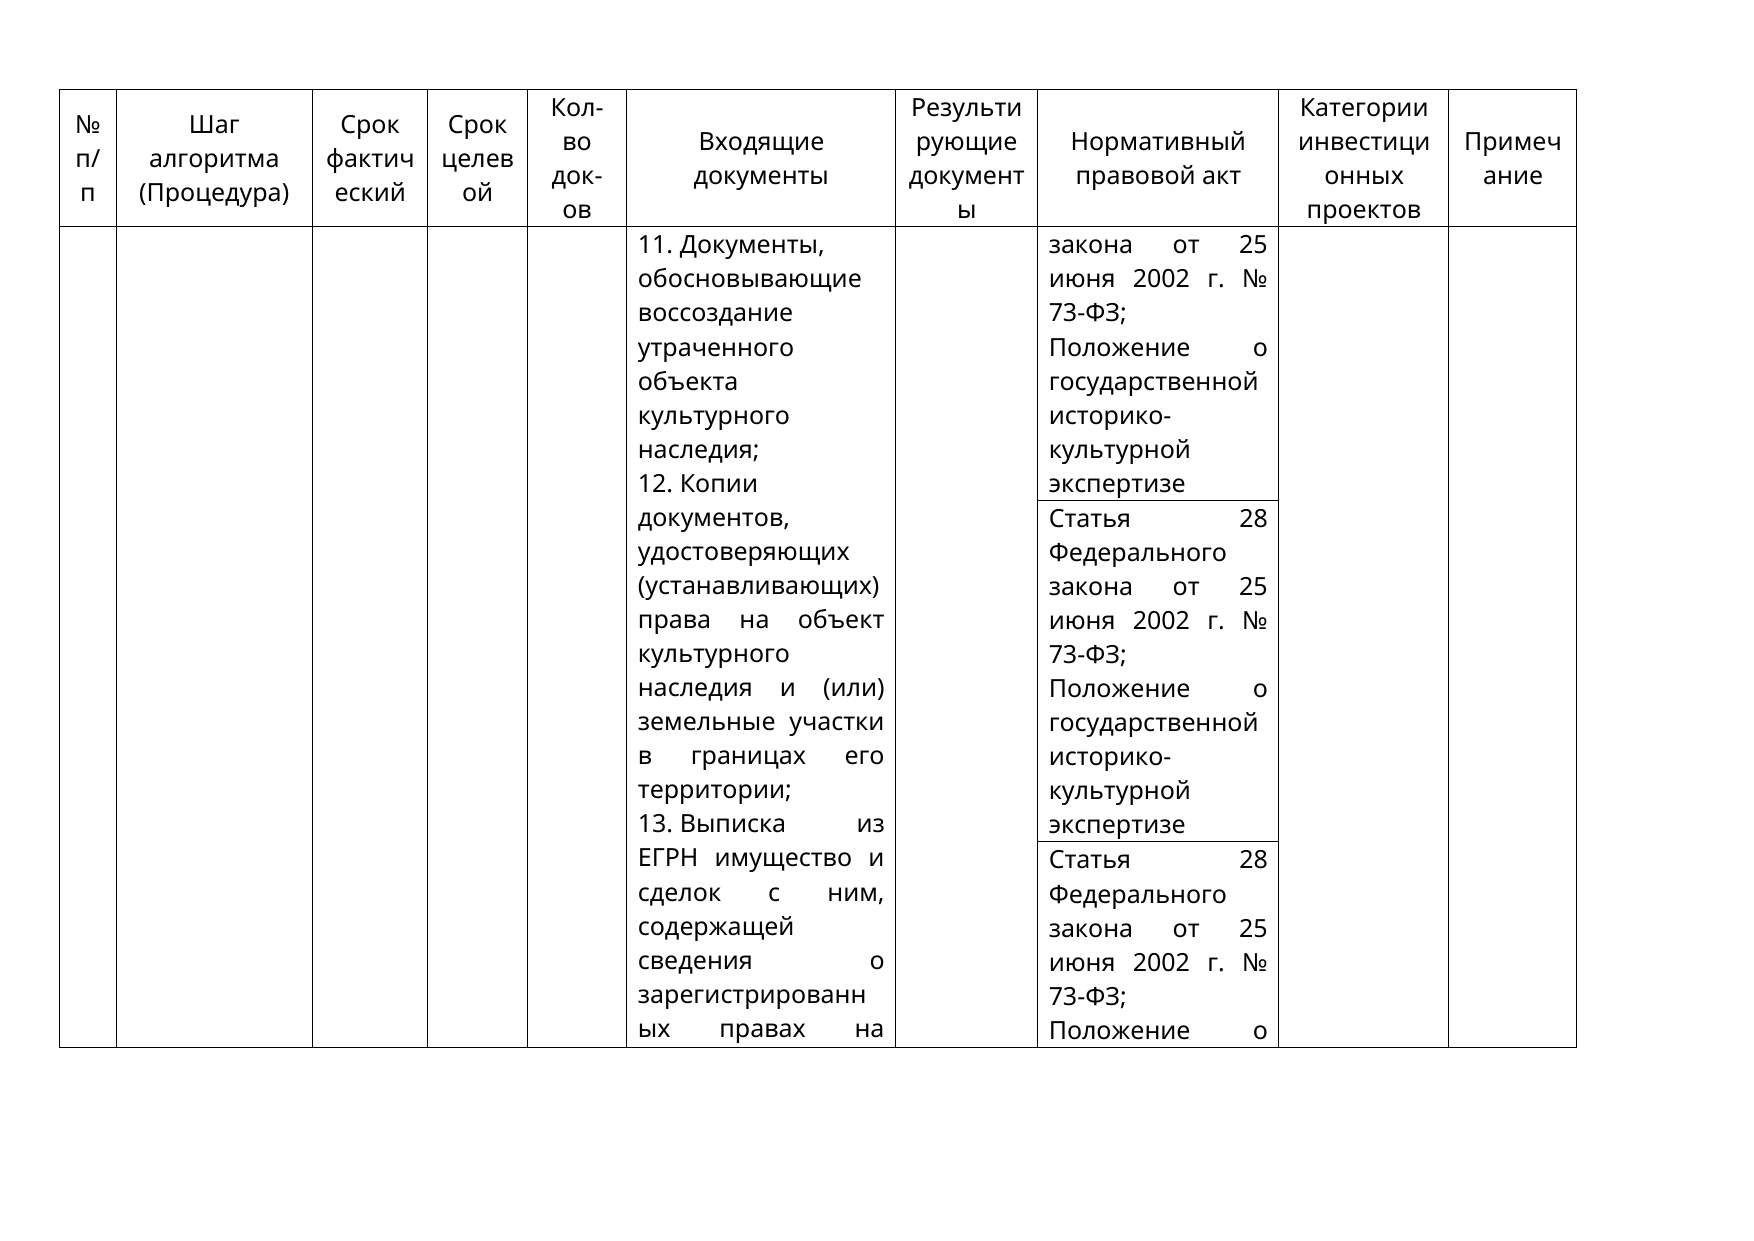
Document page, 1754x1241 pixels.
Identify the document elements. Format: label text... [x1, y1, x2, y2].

table_header Кол-во док-ов [528, 90, 626, 226]
table_header Шаг алгоритма (Процедура) [117, 90, 312, 226]
table_header Нормативный правовой акт [1038, 90, 1278, 226]
table_header Примечание [1449, 90, 1576, 226]
table_header Входящие документы [627, 90, 895, 226]
table_cell Статья 28 Федерального закона от 25 июня 2002 г. № 73-ФЗ; Положение о государственной историко-культурной экспертизе [1038, 501, 1278, 841]
table_header Срок фактический [313, 90, 427, 226]
table_header № п/п [60, 90, 116, 226]
table_header Срок целевой [428, 90, 527, 226]
table_header Категории инвестиционных проектов [1279, 90, 1448, 226]
table_cell Статья 28 Федерального закона от 25 июня 2002 г. № 73-ФЗ; Положение о государственной историко-культурной экспертизе [1038, 227, 1278, 499]
table_header Результирующие документы [896, 90, 1037, 226]
table_cell Статья 28 Федерального закона от 25 июня 2002 г. № 73-ФЗ; Положение о государственной историко-культурной экспертизе [1038, 842, 1278, 1047]
